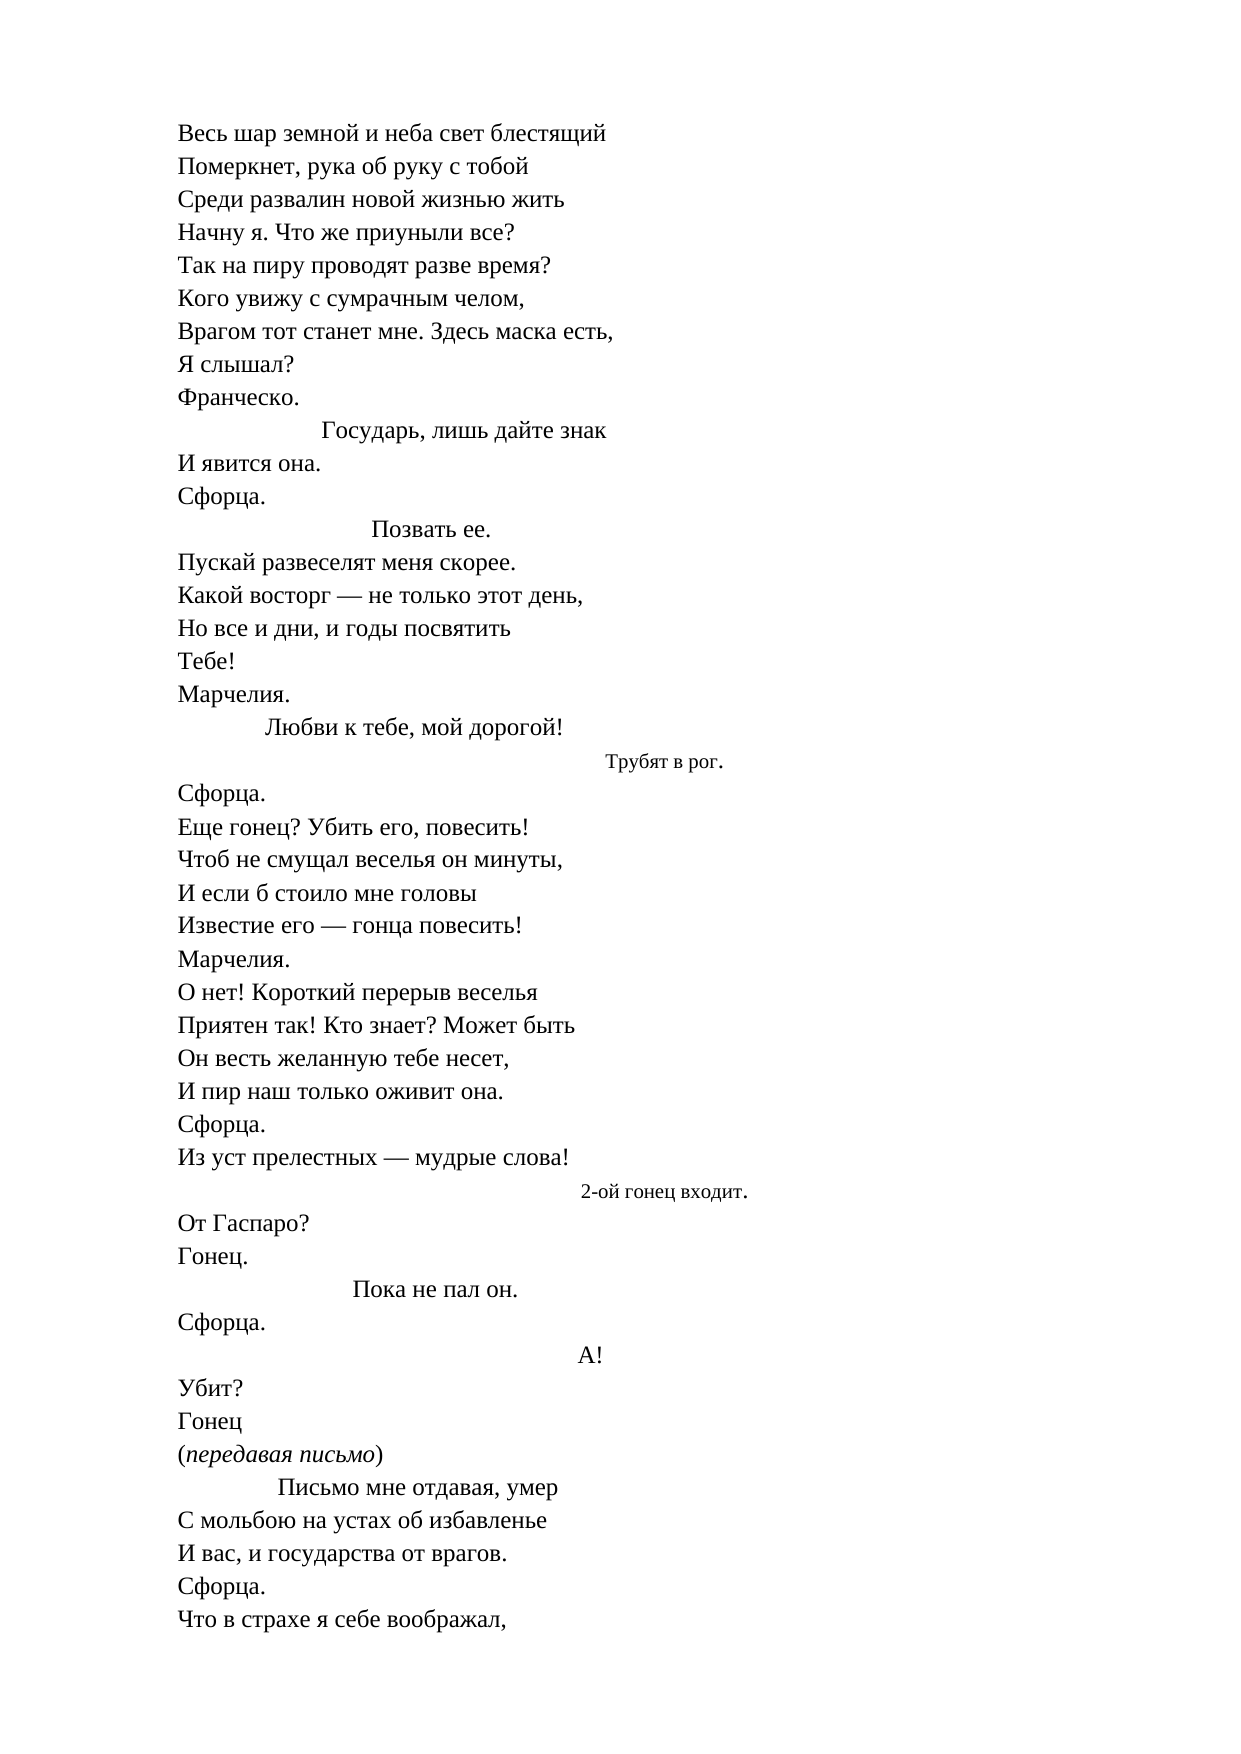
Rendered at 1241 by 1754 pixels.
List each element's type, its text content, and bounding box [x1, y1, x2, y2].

text Он весть желанную тебе несет, [177, 1043, 1152, 1071]
text Весь шар земной и неба свет блестящий [177, 118, 1152, 147]
text Я слышал? [177, 349, 1152, 378]
text И пир наш только оживит она. [177, 1076, 1152, 1104]
text Тебе! [177, 646, 1152, 675]
text Что в страхе я себе воображал, [177, 1604, 1152, 1633]
text Врагом тот станет мне. Здесь маска есть, [177, 316, 1152, 345]
text Еще гонец? Убить его, повесить! [177, 812, 1152, 840]
text Гонец. [177, 1241, 1152, 1269]
text Так на пиру проводят разве время? [177, 250, 1152, 279]
text Позвать ее. [177, 514, 1152, 543]
text Государь, лишь дайте знак [177, 415, 1152, 444]
text Трубят в рог. [177, 746, 1152, 774]
text Убит? [177, 1373, 1152, 1402]
text Сфорца. [177, 1307, 1152, 1336]
text Померкнет, рука об руку с тобой [177, 151, 1152, 180]
text Какой восторг — не только этот день, [177, 580, 1152, 609]
text Любви к тебе, мой дорогой! [177, 712, 1152, 741]
text О нет! Короткий перерыв веселья [177, 977, 1152, 1005]
text С мольбою на устах об избавленье [177, 1505, 1152, 1534]
text И если б стоило мне головы [177, 878, 1152, 906]
text Марчелия. [177, 679, 1152, 708]
text А! [177, 1340, 1152, 1369]
text Среди развалин новой жизнью жить [177, 184, 1152, 213]
text Сфорца. [177, 1571, 1152, 1600]
text И явится она. [177, 448, 1152, 477]
text Сфорца. [177, 778, 1152, 807]
text И вас, и государства от врагов. [177, 1538, 1152, 1567]
text Из уст прелестных — мудрые слова! [177, 1142, 1152, 1171]
text Известие его — гонца повесить! [177, 911, 1152, 939]
text Пока не пал он. [177, 1274, 1152, 1303]
text Кого увижу с сумрачным челом, [177, 283, 1152, 312]
text Письмо мне отдавая, умер [177, 1472, 1152, 1501]
text Сфорца. [177, 1109, 1152, 1137]
text Пускай развеселят меня скорее. [177, 547, 1152, 576]
text Сфорца. [177, 481, 1152, 510]
text Гонец [177, 1406, 1152, 1435]
text Марчелия. [177, 944, 1152, 972]
text Но все и дни, и годы посвятить [177, 613, 1152, 642]
text Чтоб не смущал веселья он минуты, [177, 844, 1152, 873]
text (передавая письмо) [177, 1439, 1152, 1468]
text Приятен так! Кто знает? Может быть [177, 1010, 1152, 1038]
text От Гаспаро? [177, 1208, 1152, 1237]
text Начну я. Что же приуныли все? [177, 217, 1152, 246]
text Франческо. [177, 382, 1152, 411]
text 2-ой гонец входит. [177, 1175, 1152, 1203]
